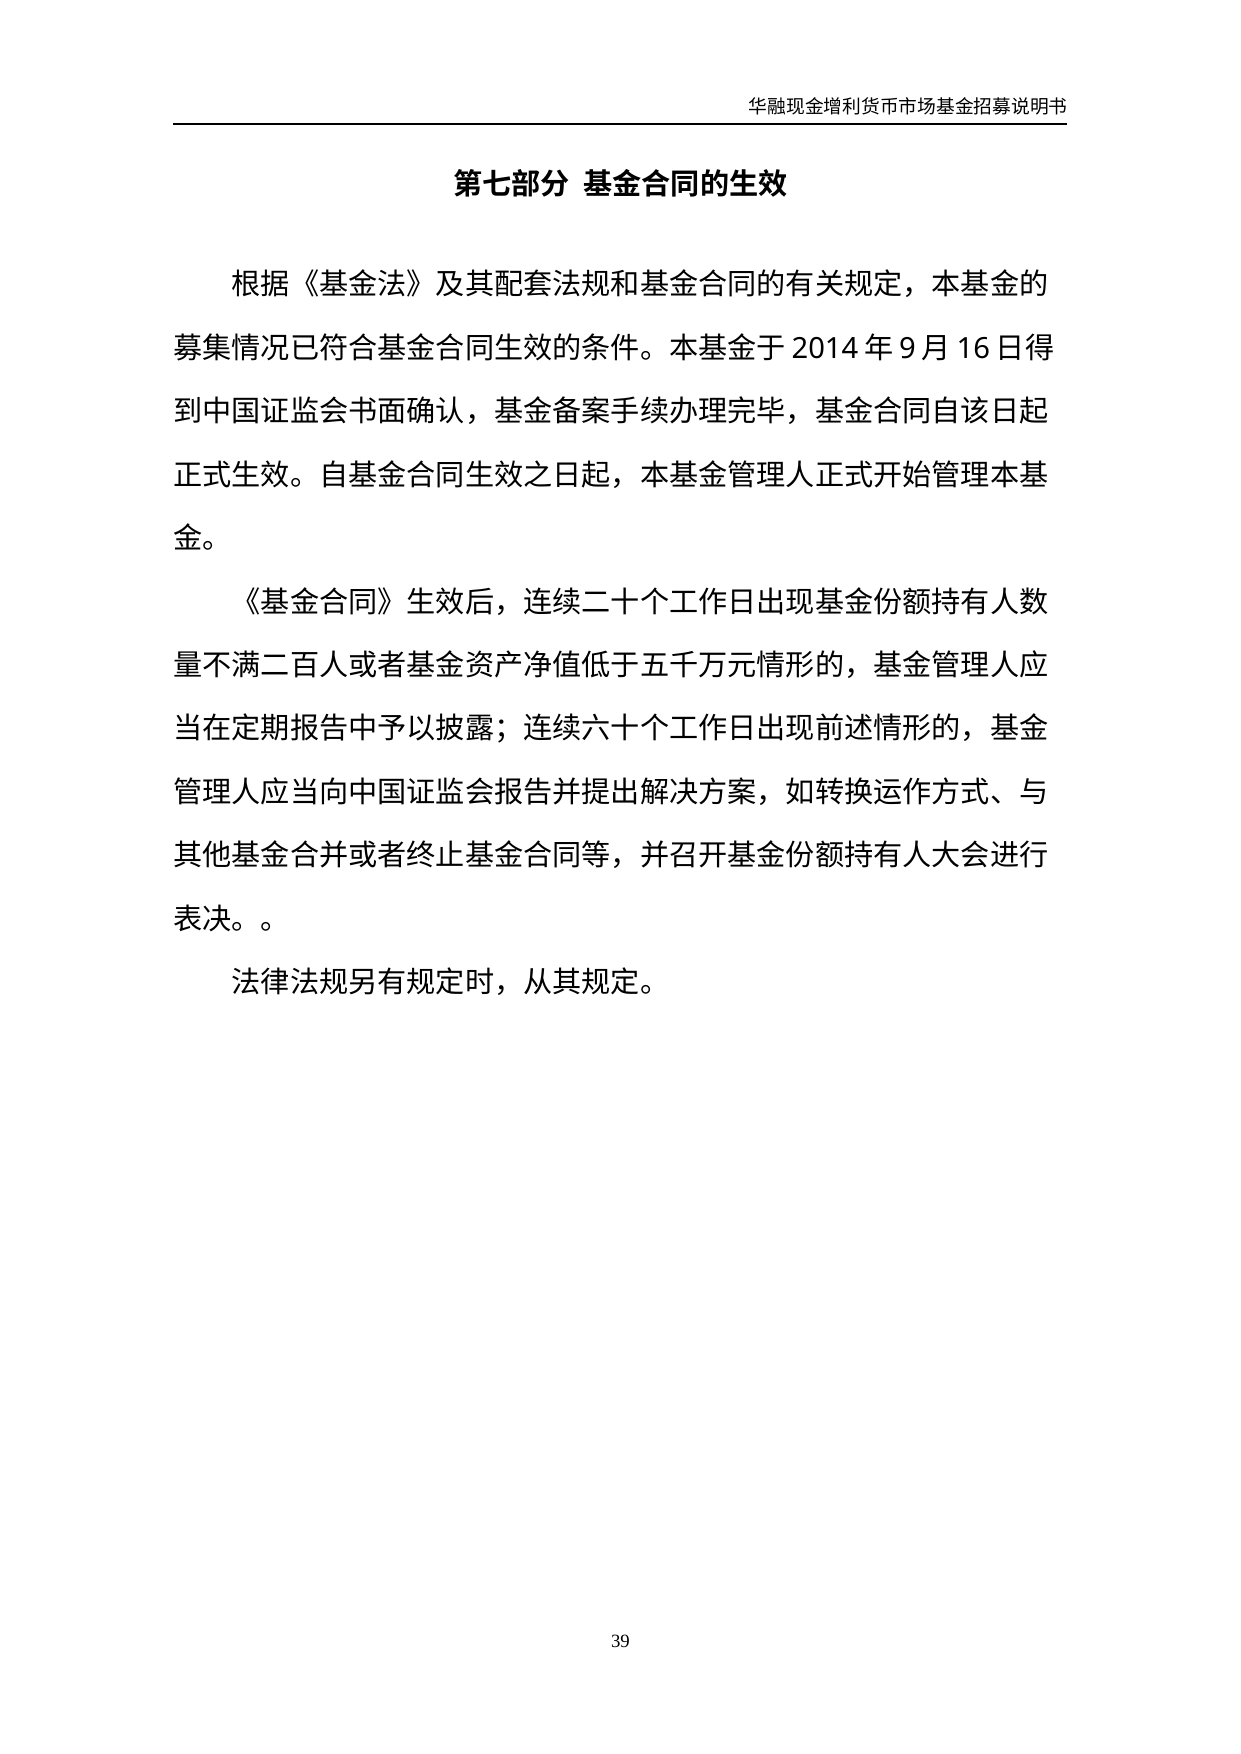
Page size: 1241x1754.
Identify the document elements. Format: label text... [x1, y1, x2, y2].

subtitle 第七部分 基金合同的生效 [173, 161, 1067, 203]
text 根据《基金法》及其配套法规和基金合同的有关规定，本基金的募集情况已符合基金合同生效的条件。本基金于2014年9月16日得到中国证监会书面确认，基金备案手续办理完毕，基金合同自该日起正式生效。自基金合同生效之日起，本基金管理人正式开始管理本基金。 [173, 261, 1067, 557]
text 法律法规另有规定时，从其规定。 [173, 959, 1067, 1001]
text 《基金合同》生效后，连续二十个工作日出现基金份额持有人数量不满二百人或者基金资产净值低于五千万元情形的，基金管理人应当在定期报告中予以披露；连续六十个工作日出现前述情形的，基金管理人应当向中国证监会报告并提出解决方案，如转换运作方式、与其他基金合并或者终止基金合同等，并召开基金份额持有人大会进行表决。。 [173, 578, 1067, 938]
